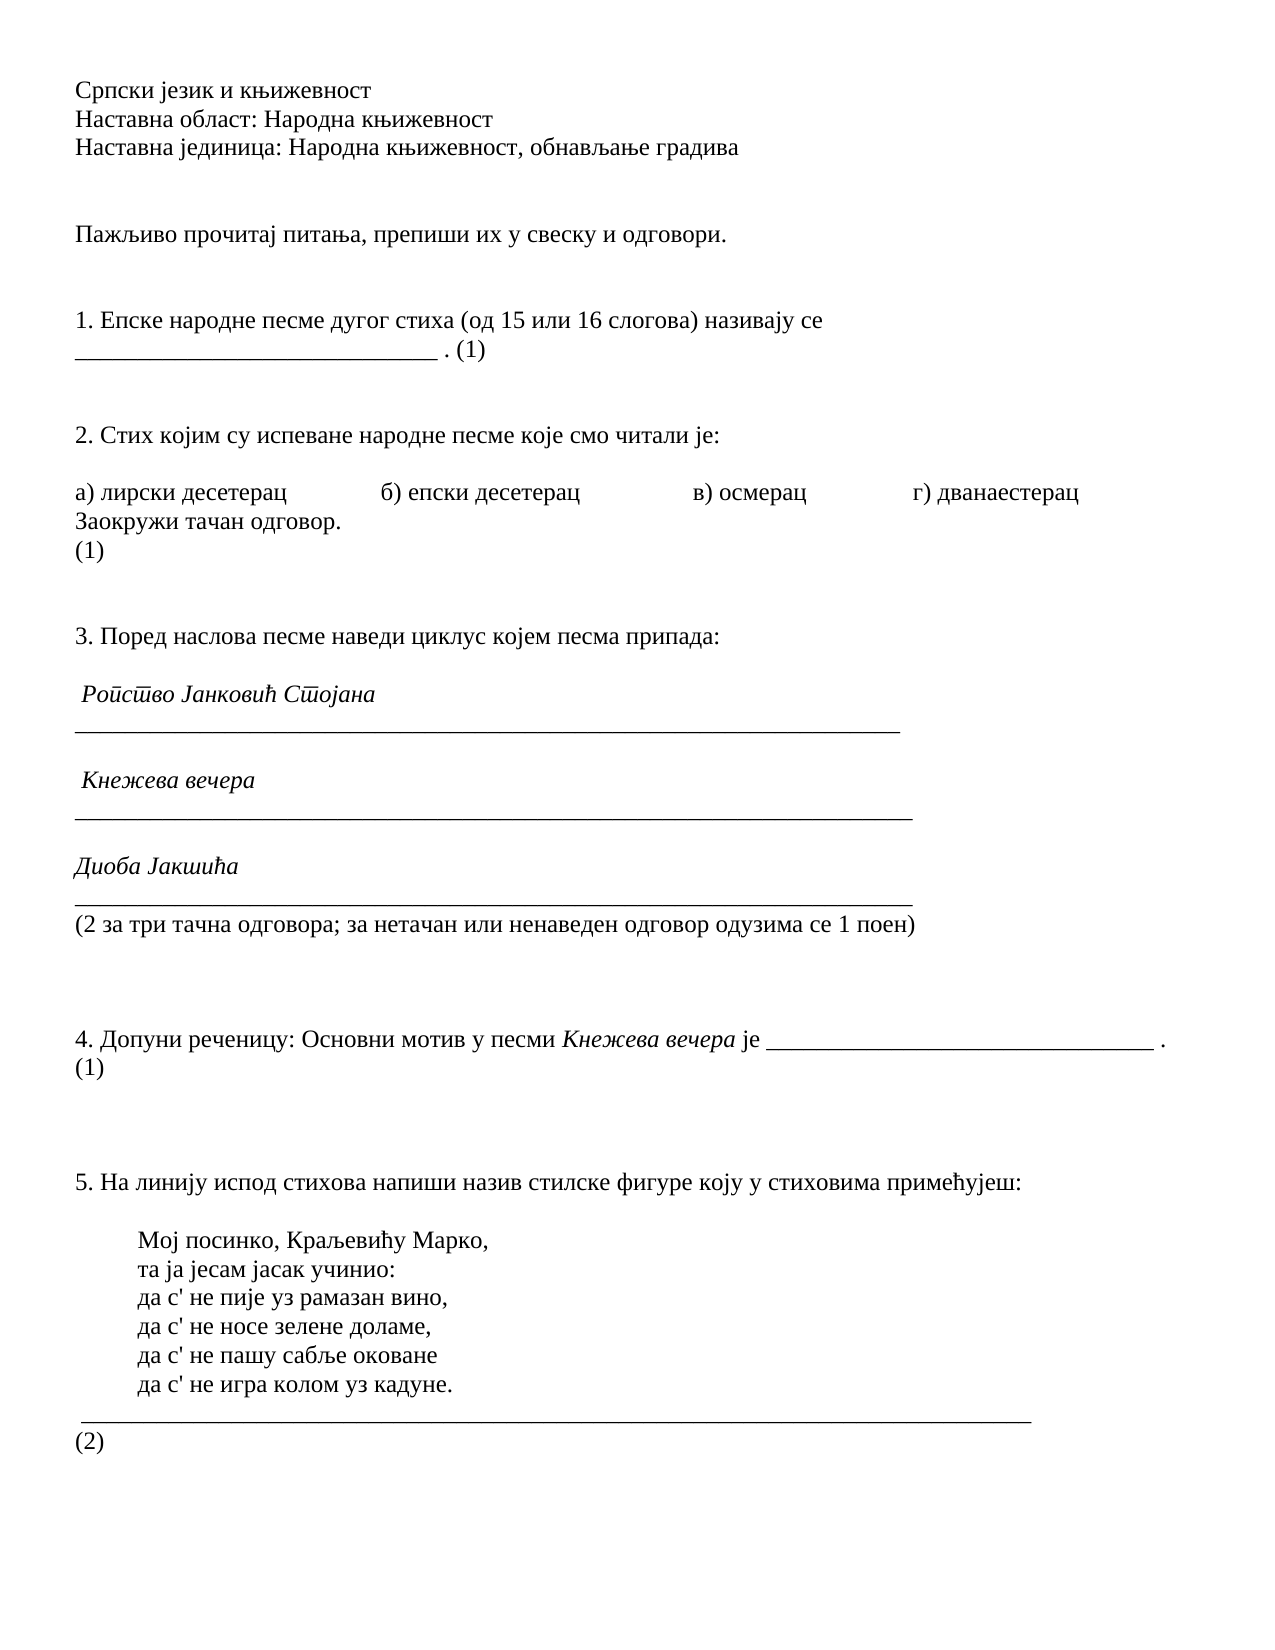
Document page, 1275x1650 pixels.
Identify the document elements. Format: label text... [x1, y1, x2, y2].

text Мој посинко, Краљевићу Марко, [75, 1225, 1200, 1254]
text Ропство Јанковић Стојана __________________________________________________________________ [75, 679, 1200, 736]
text Диоба Јакшића ___________________________________________________________________ [75, 851, 1200, 909]
text Српски језик и књижевност Наставна област: Народна књижевност Наставна јединица: Народна књижевност, обнављање градива Пажљиво прочитај питања, препиши их у свеску и одговори. [75, 75, 1200, 247]
text 5. На линију испод стихова напиши назив стилске фигуре коју у стиховима примећујеш: [75, 1167, 1200, 1196]
text та ја јесам јасак учинио: [75, 1254, 1200, 1282]
text 4. Допуни реченицу: Основни мотив у песми Кнежева вечера је _______________________________ . (1) [75, 1024, 1200, 1081]
text да с' не пашу сабље оковане [75, 1340, 1200, 1369]
text да с' не пије уз рамазан вино, [75, 1282, 1200, 1311]
text да с' не игра колом уз кадуне. [75, 1369, 1200, 1397]
text 2. Стих којим су испеване народне песме које смо читали је: [75, 420, 1200, 449]
text Кнежева вечера ___________________________________________________________________ [75, 765, 1200, 822]
text 1. Епске народне песме дугог стиха (од 15 или 16 слогова) називају се _____________________________ . (1) [75, 305, 1200, 362]
text (2 за три тачна одговора; за нетачан или ненаведен одговор одузима се 1 поен) [75, 909, 1200, 937]
text 3. Поред наслова песме наведи циклус којем песма припада: [75, 621, 1200, 650]
text Заокружи тачан одговор. (1) [75, 506, 1200, 564]
text ____________________________________________________________________________ (2) [75, 1397, 1200, 1455]
text да с' не носе зелене доламе, [75, 1311, 1200, 1340]
text а) лирски десетерац б) епски десетерац в) осмерац г) дванаестерац [75, 477, 1200, 506]
